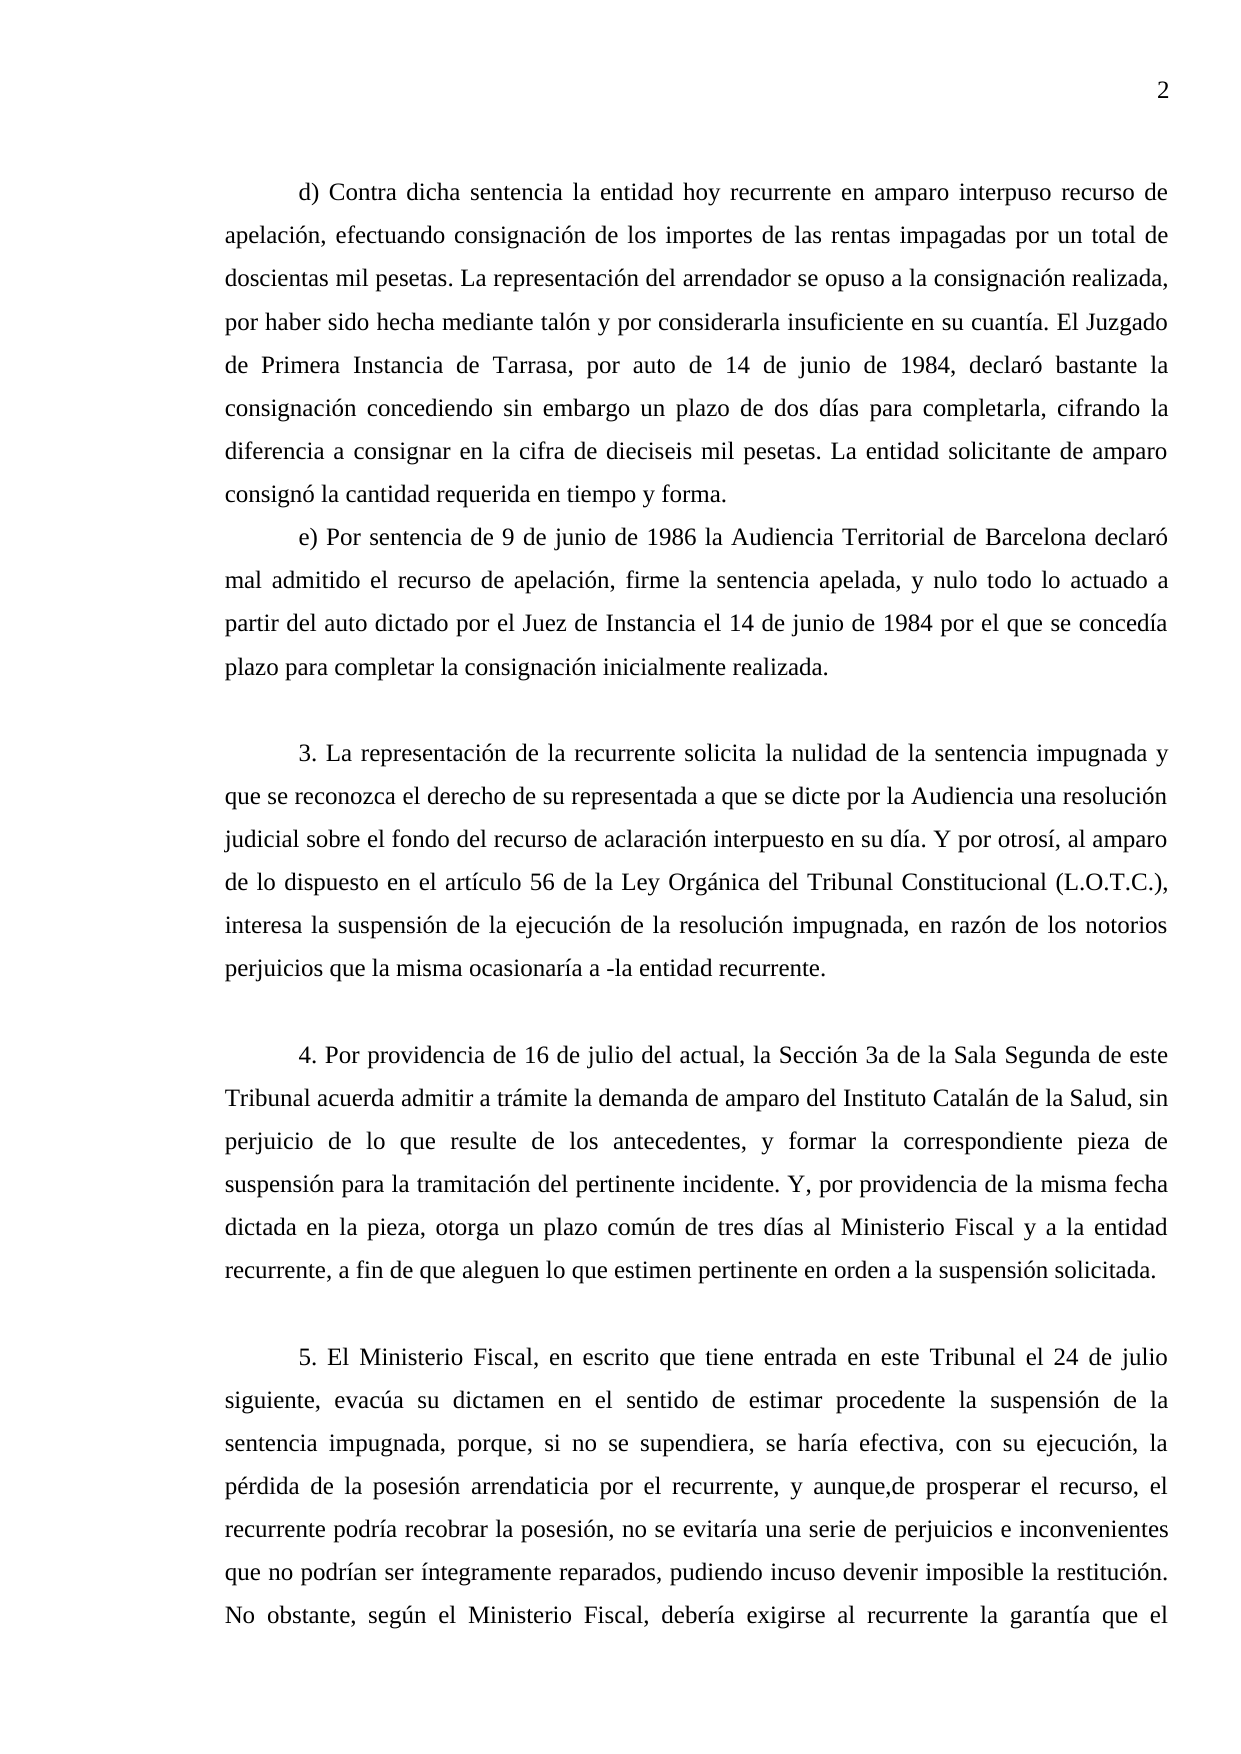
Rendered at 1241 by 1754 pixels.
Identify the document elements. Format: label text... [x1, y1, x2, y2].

text e) Por sentencia de 9 de junio de 1986 la Audiencia Territorial de Barcelona declaró mal admitido el recurso de apelación, firme la sentencia apelada, y nulo todo lo actuado a partir del auto dictado por el Juez de Instancia el 14 de junio de 1984 por el que se concedía plazo para completar la consignación inicialmente realizada. [224, 522, 1169, 680]
text 3. La representación de la recurrente solicita la nulidad de la sentencia impugnada y que se reconozca el derecho de su representada a que se dicte por la Audiencia una resolución judicial sobre el fondo del recurso de aclaración interpuesto en su día. Y por otrosí, al amparo de lo dispuesto en el artículo 56 de la Ley Orgánica del Tribunal Constitucional (L.O.T.C.), interesa la suspensión de la ejecución de la resolución impugnada, en razón de los notorios perjuicios que la misma ocasionaría a -la entidad recurrente. [224, 738, 1169, 982]
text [224, 1342, 1169, 1629]
text d) Contra dicha sentencia la entidad hoy recurrente en amparo interpuso recurso de apelación, efectuando consignación de los importes de las rentas impagadas por un total de doscientas mil pesetas. La representación del arrendador se opuso a la consignación realizada, por haber sido hecha mediante talón y por considerarla insuficiente en su cuantía. El Juzgado de Primera Instancia de Tarrasa, por auto de 14 de junio de 1984, declaró bastante la consignación concediendo sin embargo un plazo de dos días para completarla, cifrando la diferencia a consignar en la cifra de dieciseis mil pesetas. La entidad solicitante de amparo consignó la cantidad requerida en tiempo y forma. [224, 177, 1169, 508]
text 4. Por providencia de 16 de julio del actual, la Sección 3a de la Sala Segunda de este Tribunal acuerda admitir a trámite la demanda de amparo del Instituto Catalán de la Salud, sin perjuicio de lo que resulte de los antecedentes, y formar la correspondiente pieza de suspensión para la tramitación del pertinente incidente. Y, por providencia de la misma fecha dictada en la pieza, otorga un plazo común de tres días al Ministerio Fiscal y a la entidad recurrente, a fin de que aleguen lo que estimen pertinente en orden a la suspensión solicitada. [224, 1040, 1169, 1284]
